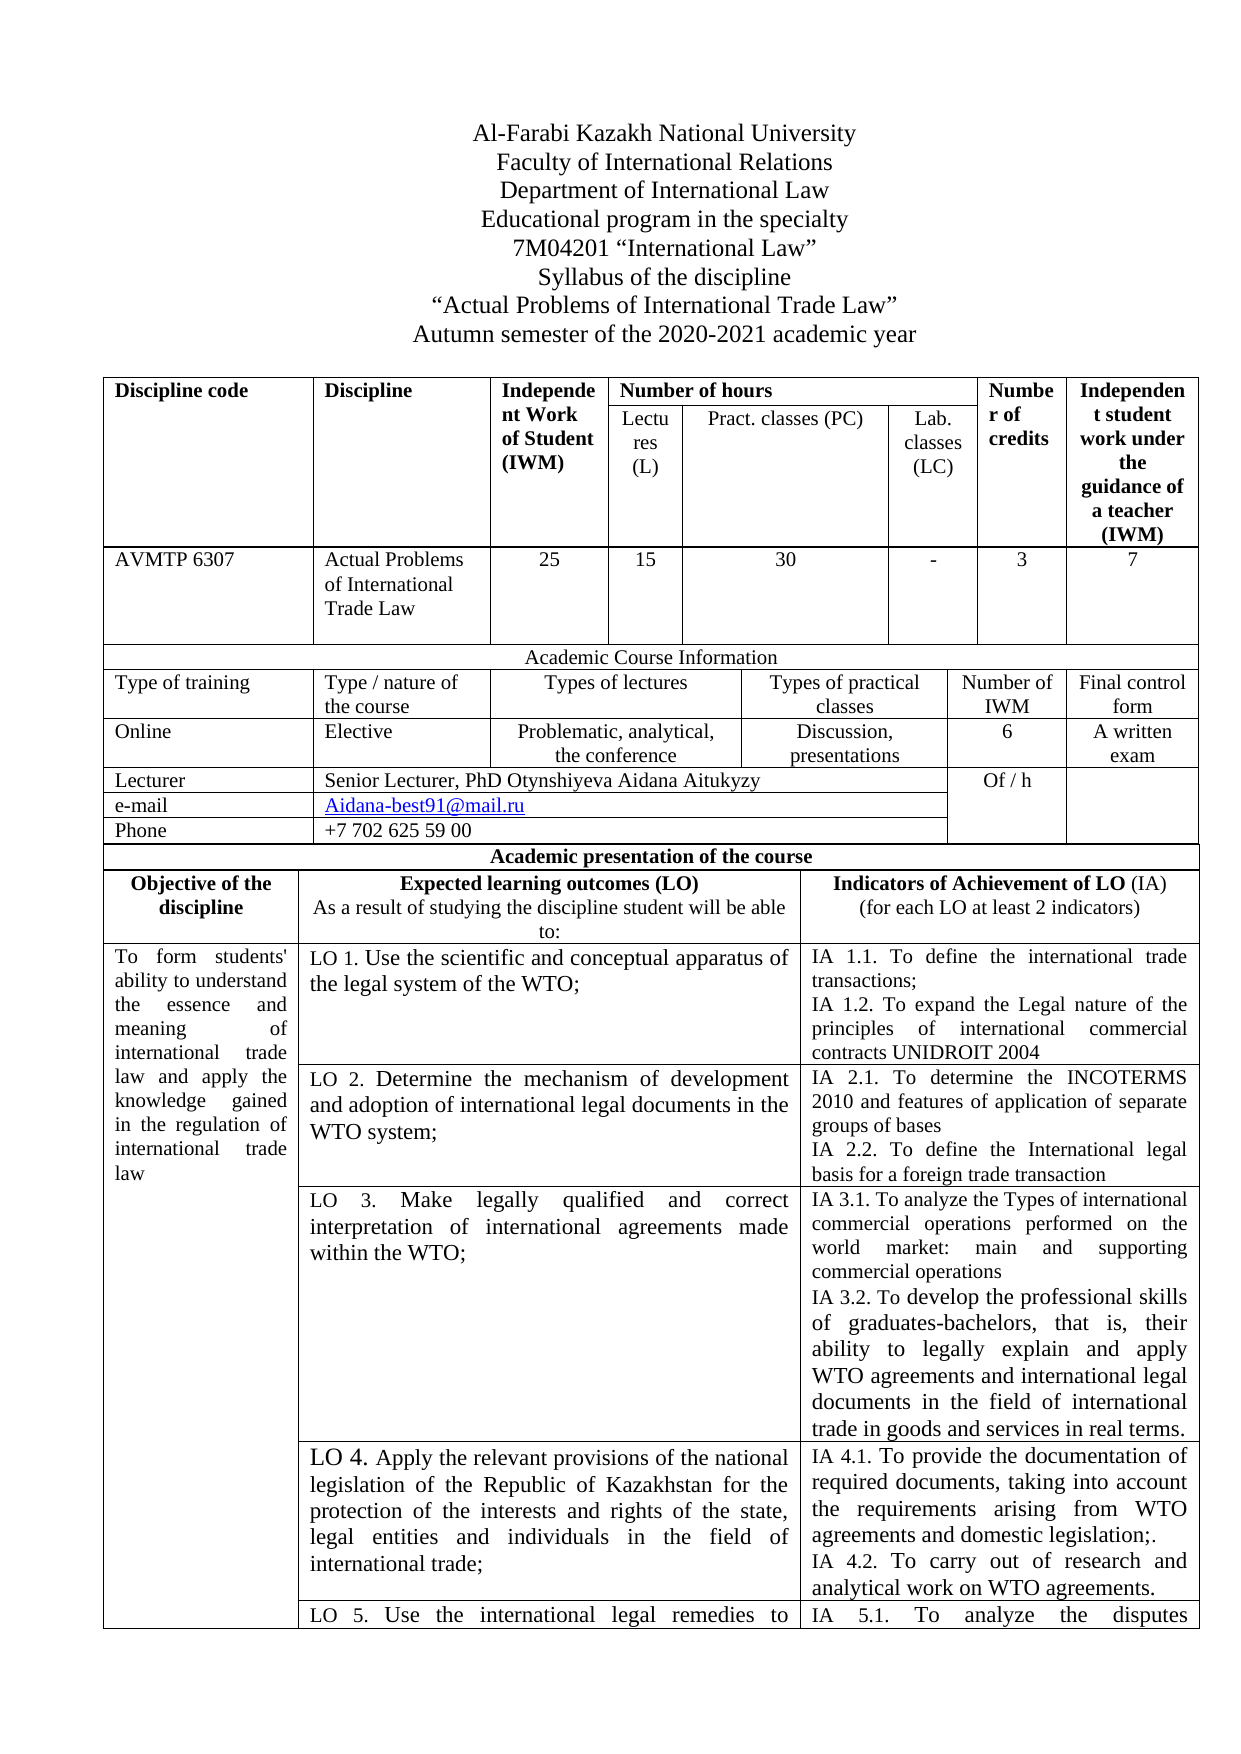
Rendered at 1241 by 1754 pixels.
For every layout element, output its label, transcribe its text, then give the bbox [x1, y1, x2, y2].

table_cell IA 3.1. To analyze the Types of international commercial operations performed on the world market: main and supporting commercial operations IA 3.2. To develop the professional skills of graduates-bachelors, that is, their ability to legally explain and apply WTO agreements and international legal documents in the field of international trade in goods and services in real terms. [801, 1187, 1199, 1441]
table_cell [801, 1601, 1199, 1627]
table_cell 7 [1067, 548, 1198, 644]
table_cell Actual Problems of International Trade Law [314, 548, 490, 644]
table_cell Pract. classes (PC) [683, 406, 888, 546]
table_cell LO 1. Use the scientific and conceptual apparatus of the legal system of the WTO; [299, 944, 800, 1064]
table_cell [299, 1601, 800, 1627]
table_cell Types of lectures [491, 670, 741, 718]
table_cell LO 4. Apply the relevant provisions of the national legislation of the Republic of Kazakhstan for the protection of the interests and rights of the state, legal entities and individuals in the field of international trade; [299, 1442, 800, 1600]
table_cell IA 2.1. To determine the INCOTERMS 2010 and features of application of separate groups of bases IA 2.2. To define the International legal basis for a foreign trade transaction [801, 1065, 1199, 1186]
table_cell Number of IWM [948, 670, 1066, 718]
table_header Independent student work under the guidance of a teacher (IWM) [1067, 378, 1198, 546]
table_header Discipline [314, 378, 490, 546]
table_cell +7 702 625 59 00 [314, 818, 947, 842]
table_cell Online [104, 719, 313, 767]
table_header Academic presentation of the course [104, 845, 1199, 868]
text “Actual Problems of International Trade Law” [177, 291, 1152, 319]
table_header Number of hours [609, 378, 977, 404]
text Autumn semester of the 2020-2021 academic year [177, 319, 1152, 348]
table_cell Senior Lecturer, PhD Otynshiyeva Aidana Aitukyzy [314, 768, 947, 792]
table_cell 6 [948, 719, 1066, 767]
table_header Indicators of Achievement of LO (IA) (for each LO at least 2 indicators) [801, 871, 1199, 943]
text 7M04201 “International Law” [177, 233, 1152, 262]
text Al-Farabi Kazakh National University [177, 118, 1152, 147]
table_cell Lectures (L) [609, 406, 682, 546]
text Department of International Law [177, 176, 1152, 204]
table_cell IA 4.1. To provide the documentation of required documents, taking into account the requirements arising from WTO agreements and domestic legislation;. IA 4.2. To carry out of research and analytical work on WTO agreements. [801, 1442, 1199, 1600]
text Educational program in the specialty [177, 204, 1152, 233]
table_cell e-mail [104, 793, 313, 817]
table_cell Types of practical classes [742, 670, 947, 718]
table_cell IA 1.1. To define the international trade transactions; IA 1.2. To expand the Legal nature of the principles of international commercial contracts UNIDROIT 2004 [801, 944, 1199, 1064]
table_header Number of credits [978, 378, 1066, 546]
table_header Expected learning outcomes (LO) As a result of studying the discipline student will be able to: [299, 871, 800, 943]
text Syllabus of the discipline [177, 262, 1152, 291]
table_header Independent Work of Student (IWM) [491, 378, 608, 546]
table_cell Type / nature of the course [314, 670, 490, 718]
table_cell [1067, 768, 1198, 842]
table_cell 25 [491, 548, 608, 644]
table_cell Academic Course Information [104, 645, 1198, 669]
table_cell AVMTP 6307 [104, 548, 313, 644]
table_cell 15 [609, 548, 682, 644]
table_cell A written exam [1067, 719, 1198, 767]
table_cell 30 [683, 548, 888, 644]
table_cell Aidana-best91@mail.ru [314, 793, 947, 817]
table_cell Lecturer [104, 768, 313, 792]
table_cell 3 [978, 548, 1066, 644]
table_cell LO 3. Make legally qualified and correct interpretation of international agreements made within the WTO; [299, 1187, 800, 1441]
table_cell Elective [314, 719, 490, 767]
table_cell Lab. classes (LC) [889, 406, 977, 546]
table_cell To form students' ability to understand the essence and meaning of international trade law and apply the knowledge gained in the regulation of international trade law [104, 944, 298, 1627]
table_cell Phone [104, 818, 313, 842]
table_cell Discussion, presentations [742, 719, 947, 767]
table_cell LO 2. Determine the mechanism of development and adoption of international legal documents in the WTO system; [299, 1065, 800, 1186]
table_cell Of / h [948, 768, 1066, 842]
text Faculty of International Relations [177, 147, 1152, 176]
table_cell Final control form [1067, 670, 1198, 718]
table_cell - [889, 548, 977, 644]
table_header Discipline code [104, 378, 313, 546]
table_cell Problematic, analytical, the conference [491, 719, 741, 767]
table_cell Type of training [104, 670, 313, 718]
table_header Objective of the discipline [104, 871, 298, 943]
